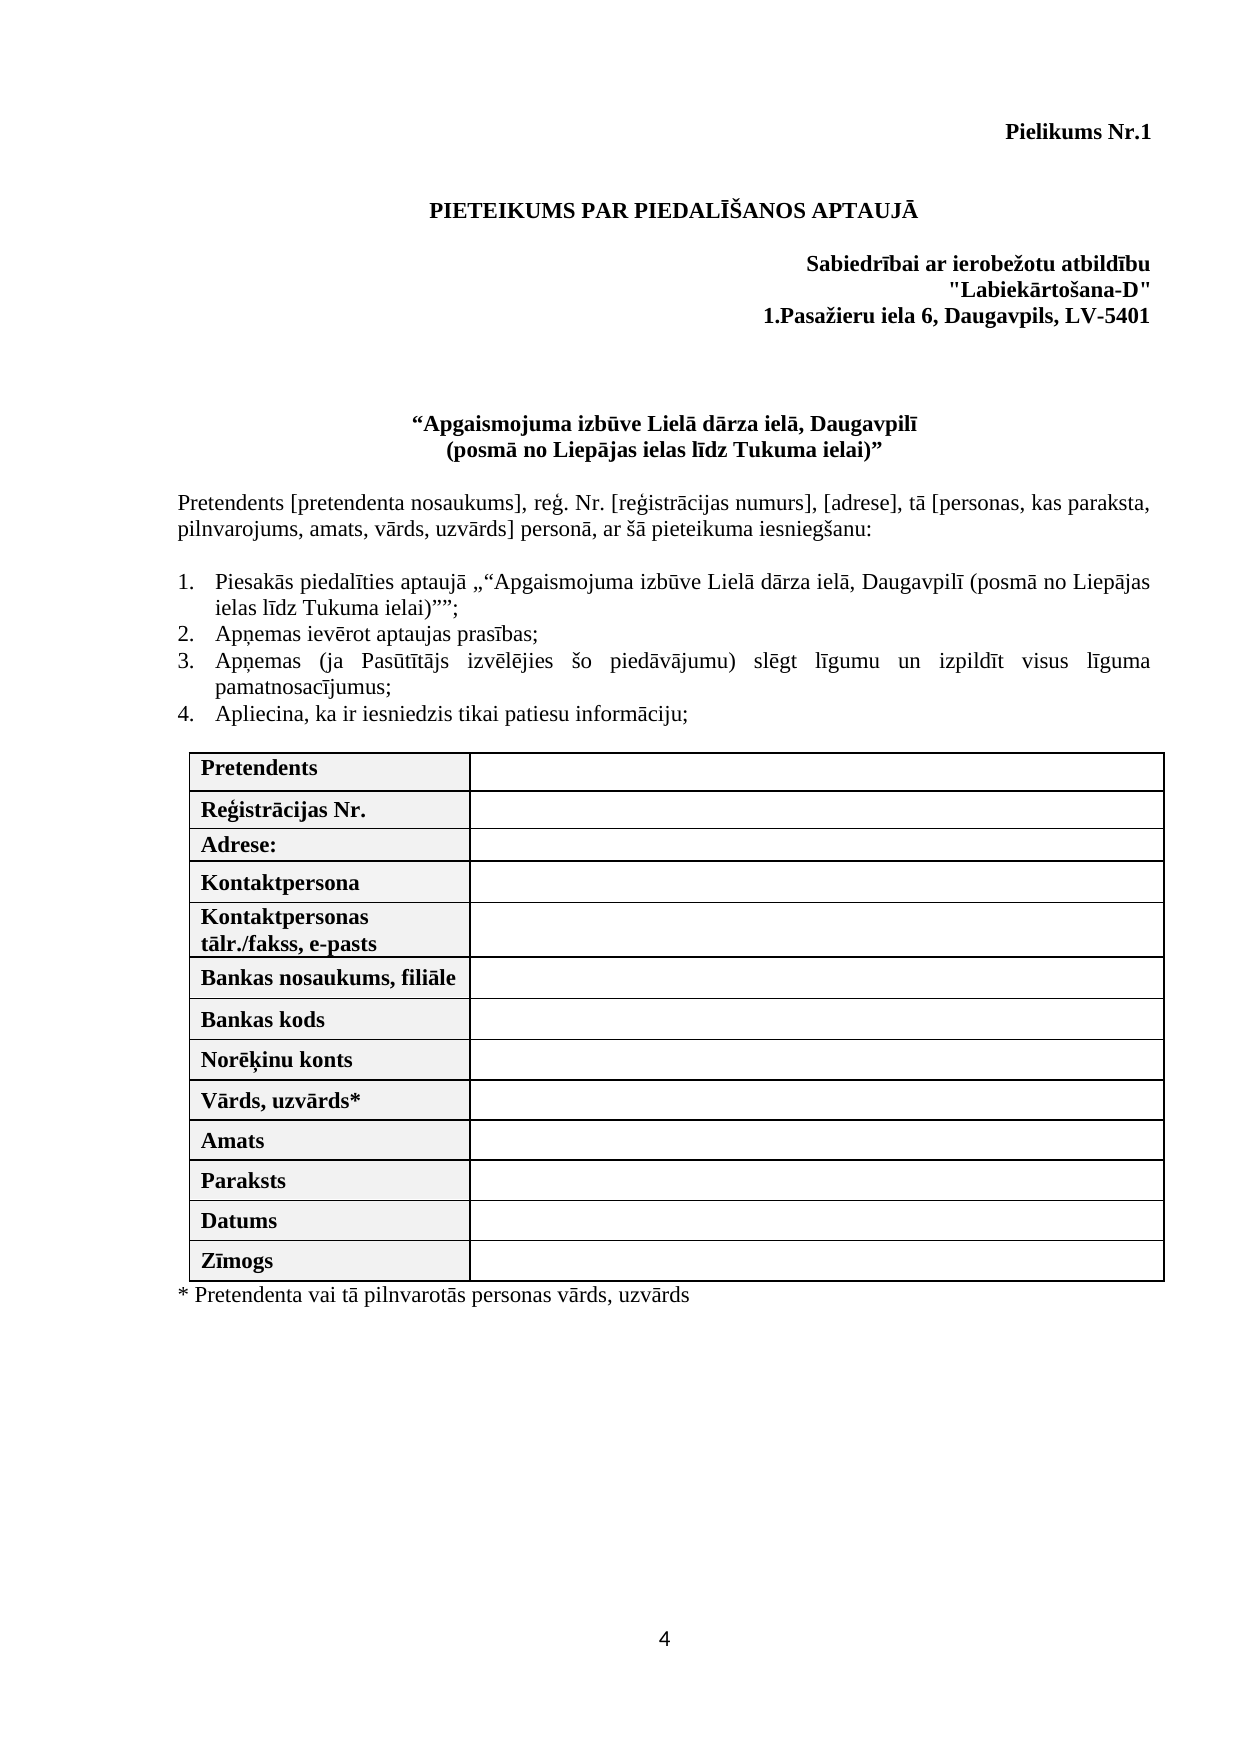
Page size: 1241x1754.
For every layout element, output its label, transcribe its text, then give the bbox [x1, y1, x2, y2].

table_cell Zīmogs [190, 1241, 469, 1280]
text * Pretendenta vai tā pilnvarotās personas vārds, uzvārds [177, 1282, 1152, 1308]
table_cell [471, 1121, 1163, 1159]
table_cell Paraksts [190, 1161, 469, 1199]
table_cell Bankas nosaukums, filiāle [190, 958, 469, 997]
table_cell [471, 1201, 1163, 1240]
text “Apgaismojuma izbūve Lielā dārza ielā, Daugavpilī [177, 410, 1152, 436]
list Apņemas (ja Pasūtītājs izvēlējies šo piedāvājumu) slēgt līgumu un izpildīt visus līguma pamatnosacījumus; [177, 647, 1152, 699]
text Pretendents [pretendenta nosaukums], reģ. Nr. [reģistrācijas numurs], [adrese], tā [personas, kas paraksta, pilnvarojums, amats, vārds, uzvārds] personā, ar šā pieteikuma iesniegšanu: [177, 489, 1152, 541]
text Sabiedrībai ar ierobežotu atbildību "Labiekārtošana-D" [177, 250, 1152, 303]
table_cell Reģistrācijas Nr. [190, 792, 469, 828]
table_cell [471, 792, 1163, 828]
table_cell [471, 862, 1163, 902]
text PIETEIKUMS PAR PIEDALĪŠANOS APTAUJĀ [196, 197, 1152, 223]
list Apņemas ievērot aptaujas prasības; [177, 621, 1152, 647]
table_cell [471, 903, 1163, 956]
table_cell Bankas kods [190, 999, 469, 1039]
table_cell Vārds, uzvārds* [190, 1081, 469, 1119]
table_cell [471, 1040, 1163, 1079]
table_cell [471, 829, 1163, 860]
table_cell Amats [190, 1121, 469, 1159]
table_header [471, 754, 1163, 790]
table_cell [471, 1081, 1163, 1119]
table_cell Kontaktpersona [190, 862, 469, 902]
list Piesakās piedalīties aptaujā „“Apgaismojuma izbūve Lielā dārza ielā, Daugavpilī (posmā no Liepājas ielas līdz Tukuma ielai)””; [177, 568, 1152, 621]
table_cell [471, 1161, 1163, 1199]
table_header Pretendents [190, 754, 469, 790]
text 1.Pasažieru iela 6, Daugavpils, LV-5401 [177, 303, 1152, 329]
text (posmā no Liepājas ielas līdz Tukuma ielai)” [177, 436, 1152, 462]
text Pielikums Nr.1 [177, 118, 1152, 144]
table_cell Kontaktpersonas tālr./fakss, e-pasts [190, 903, 469, 956]
table_cell [471, 958, 1163, 997]
table_cell [471, 999, 1163, 1039]
table_cell Adrese: [190, 829, 469, 860]
list Apliecina, ka ir iesniedzis tikai patiesu informāciju; [177, 699, 1152, 726]
table_cell [471, 1241, 1163, 1280]
table_cell Norēķinu konts [190, 1040, 469, 1079]
table_cell Datums [190, 1201, 469, 1240]
